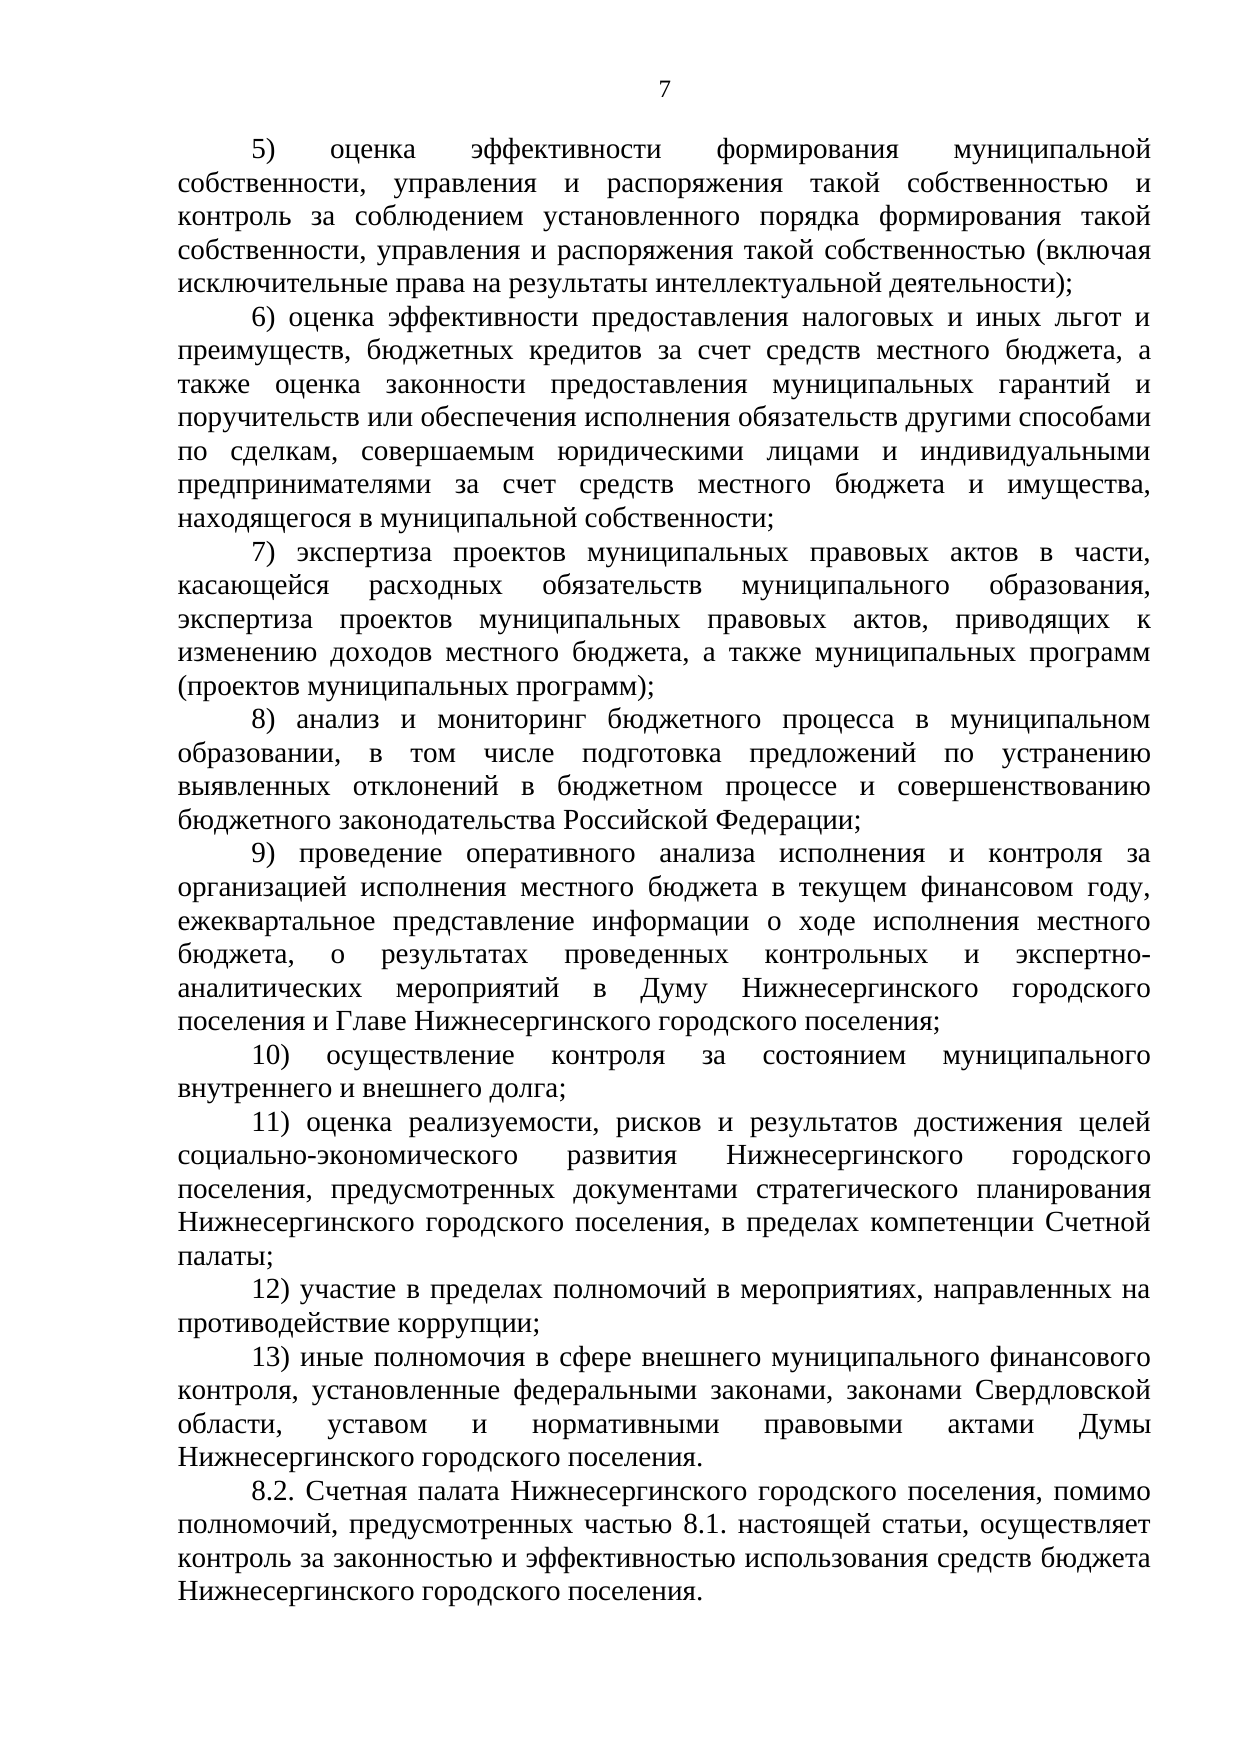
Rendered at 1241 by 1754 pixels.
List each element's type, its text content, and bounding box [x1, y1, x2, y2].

text 8.2. Счетная палата Нижнесергинского городского поселения, помимо полномочий, предусмотренных частью 8.1. настоящей статьи, осуществляет контроль за законностью и эффективностью использования средств бюджета Нижнесергинского городского поселения. [177, 1473, 1152, 1607]
text 9) проведение оперативного анализа исполнения и контроля за организацией исполнения местного бюджета в текущем финансовом году, ежеквартальное представление информации о ходе исполнения местного бюджета, о результатах проведенных контрольных и экспертно-аналитических мероприятий в Думу Нижнесергинского городского поселения и Главе Нижнесергинского городского поселения; [177, 836, 1152, 1037]
text 11) оценка реализуемости, рисков и результатов достижения целей социально-экономического развития Нижнесергинского городского поселения, предусмотренных документами стратегического планирования Нижнесергинского городского поселения, в пределах компетенции Счетной палаты; [177, 1104, 1152, 1272]
text 6) оценка эффективности предоставления налоговых и иных льгот и преимуществ, бюджетных кредитов за счет средств местного бюджета, а также оценка законности предоставления муниципальных гарантий и поручительств или обеспечения исполнения обязательств другими способами по сделкам, совершаемым юридическими лицами и индивидуальными предпринимателями за счет средств местного бюджета и имущества, находящегося в муниципальной собственности; [177, 299, 1152, 534]
text 13) иные полномочия в сфере внешнего муниципального финансового контроля, установленные федеральными законами, законами Свердловской области, уставом и нормативными правовыми актами Думы Нижнесергинского городского поселения. [177, 1339, 1152, 1473]
text 12) участие в пределах полномочий в мероприятиях, направленных на противодействие коррупции; [177, 1272, 1152, 1339]
text 5) оценка эффективности формирования муниципальной собственности, управления и распоряжения такой собственностью и контроль за соблюдением установленного порядка формирования такой собственности, управления и распоряжения такой собственностью (включая исключительные права на результаты интеллектуальной деятельности); [177, 131, 1152, 299]
text 7) экспертиза проектов муниципальных правовых актов в части, касающейся расходных обязательств муниципального образования, экспертиза проектов муниципальных правовых актов, приводящих к изменению доходов местного бюджета, а также муниципальных программ (проектов муниципальных программ); [177, 534, 1152, 701]
text 10) осуществление контроля за состоянием муниципального внутреннего и внешнего долга; [177, 1037, 1152, 1104]
text 8) анализ и мониторинг бюджетного процесса в муниципальном образовании, в том числе подготовка предложений по устранению выявленных отклонений в бюджетном процессе и совершенствованию бюджетного законодательства Российской Федерации; [177, 701, 1152, 836]
